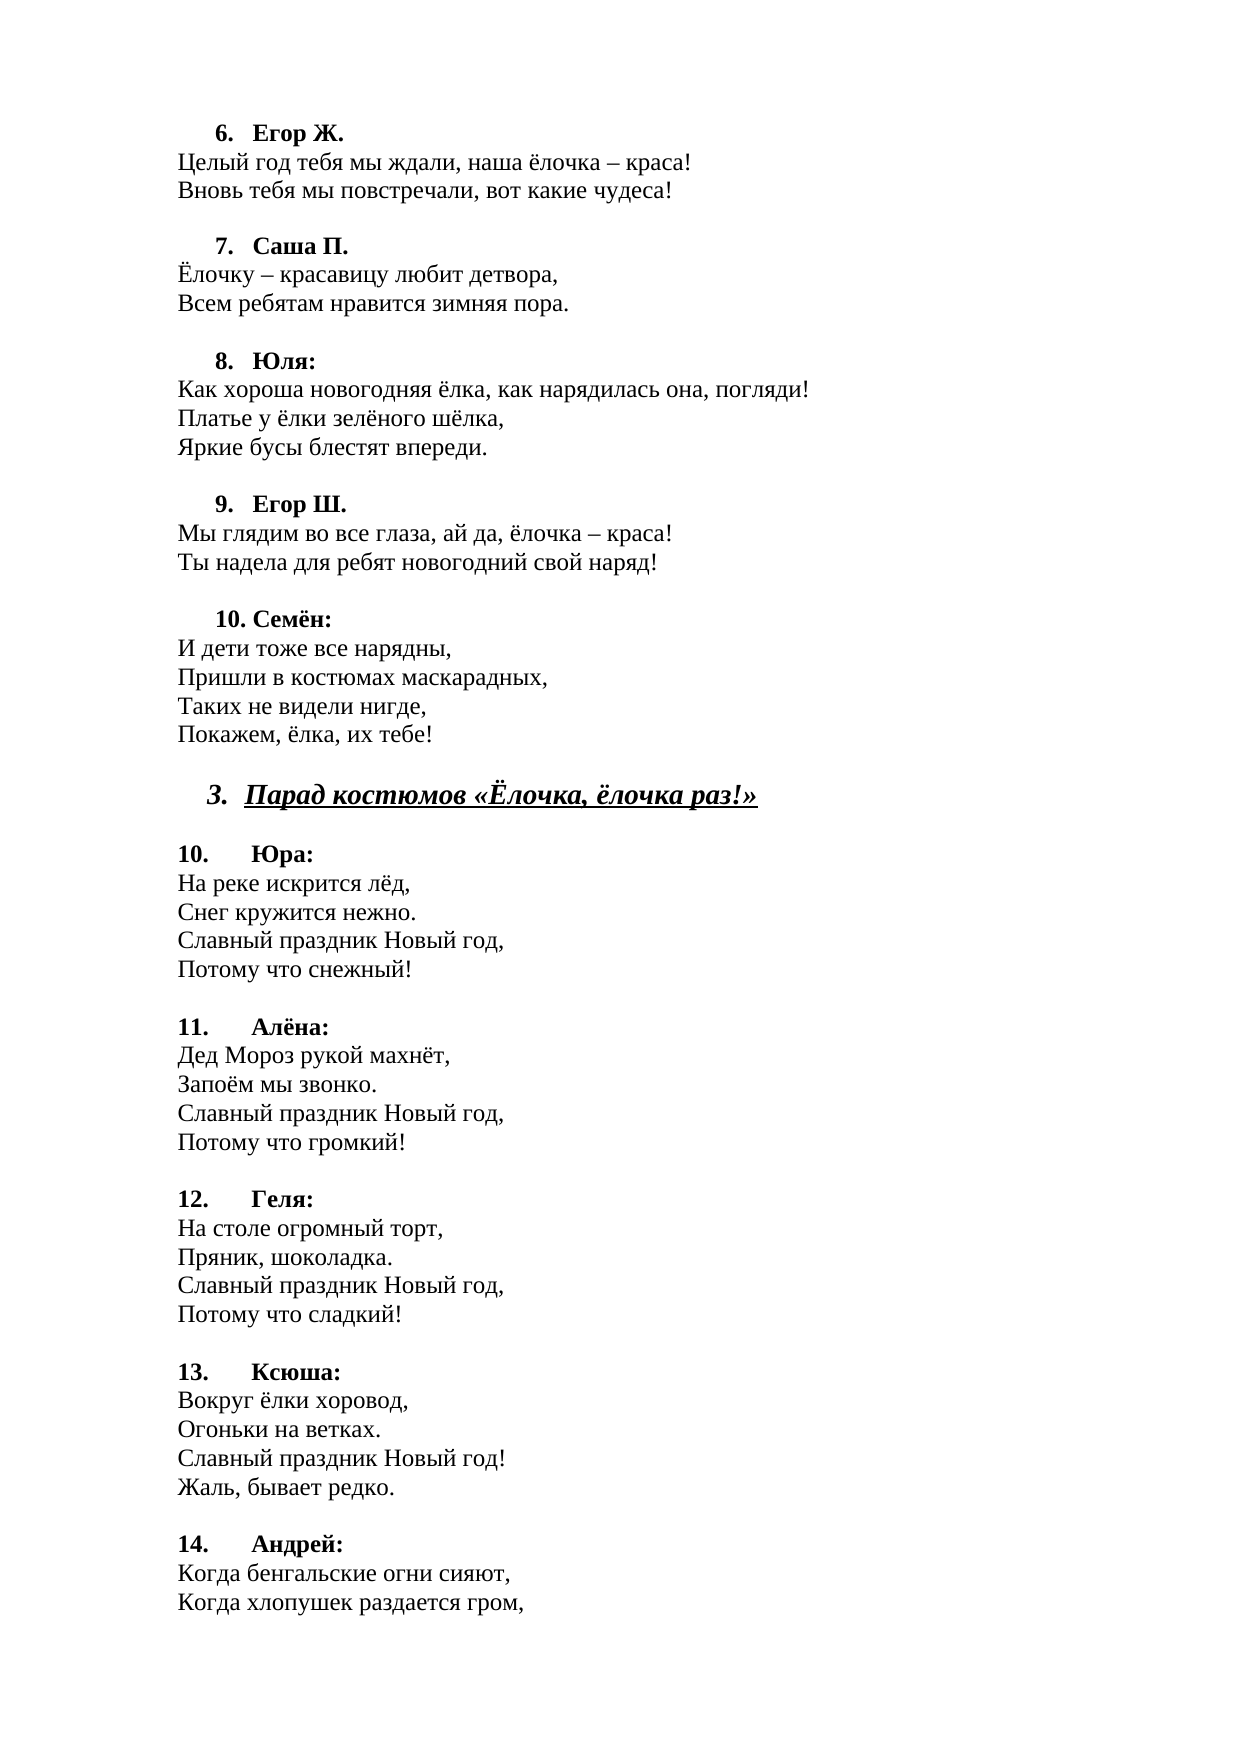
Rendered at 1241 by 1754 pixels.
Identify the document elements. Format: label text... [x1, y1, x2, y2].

text Покажем, ёлка, их тебе! [177, 719, 1152, 748]
text 10. Юра: [177, 839, 1152, 868]
text Платье у ёлки зелёного шёлка, [177, 403, 1152, 432]
list Парад костюмов «Ёлочка, ёлочка раз!» [207, 777, 1152, 811]
text Когда хлопушек раздается гром, [177, 1587, 1152, 1616]
text Потому что снежный! [177, 954, 1152, 983]
text На реке искрится лёд, [177, 868, 1152, 897]
list Егор Ш. [215, 489, 1152, 518]
text Вокруг ёлки хоровод, [177, 1386, 1152, 1414]
text Потому что сладкий! [177, 1299, 1152, 1328]
text Потому что громкий! [177, 1127, 1152, 1156]
text Как хороша новогодняя ёлка, как нарядилась она, погляди! [177, 374, 1152, 403]
text Огоньки на ветках. [177, 1414, 1152, 1443]
text Запоём мы звонко. [177, 1069, 1152, 1098]
text Жаль, бывает редко. [177, 1472, 1152, 1501]
text Пряник, шоколадка. [177, 1242, 1152, 1271]
list Семён: [215, 604, 1152, 633]
text Яркие бусы блестят впереди. [177, 432, 1152, 461]
text Всем ребятам нравится зимняя пора. [177, 288, 1152, 317]
text Мы глядим во все глаза, ай да, ёлочка – краса! [177, 518, 1152, 547]
text Вновь тебя мы повстречали, вот какие чудеса! [177, 176, 1152, 204]
list Саша П. [215, 231, 1152, 259]
text На столе огромный торт, [177, 1213, 1152, 1242]
text 13. Ксюша: [177, 1357, 1152, 1386]
text 14. Андрей: [177, 1529, 1152, 1558]
text Таких не видели нигде, [177, 691, 1152, 719]
text И дети тоже все нарядны, [177, 633, 1152, 662]
text Славный праздник Новый год, [177, 1098, 1152, 1127]
text Дед Мороз рукой махнёт, [177, 1041, 1152, 1069]
text Ёлочку – красавицу любит детвора, [177, 259, 1152, 288]
text 12. Геля: [177, 1184, 1152, 1213]
text Славный праздник Новый год! [177, 1443, 1152, 1472]
text Целый год тебя мы ждали, наша ёлочка – краса! [177, 147, 1152, 176]
text 11. Алёна: [177, 1012, 1152, 1041]
list Егор Ж. [215, 118, 1152, 147]
list Юля: [215, 346, 1152, 374]
text Славный праздник Новый год, [177, 1271, 1152, 1299]
text Ты надела для ребят новогодний свой наряд! [177, 547, 1152, 576]
text Славный праздник Новый год, [177, 926, 1152, 954]
text Пришли в костюмах маскарадных, [177, 662, 1152, 691]
text Снег кружится нежно. [177, 897, 1152, 926]
text Когда бенгальские огни сияют, [177, 1558, 1152, 1587]
